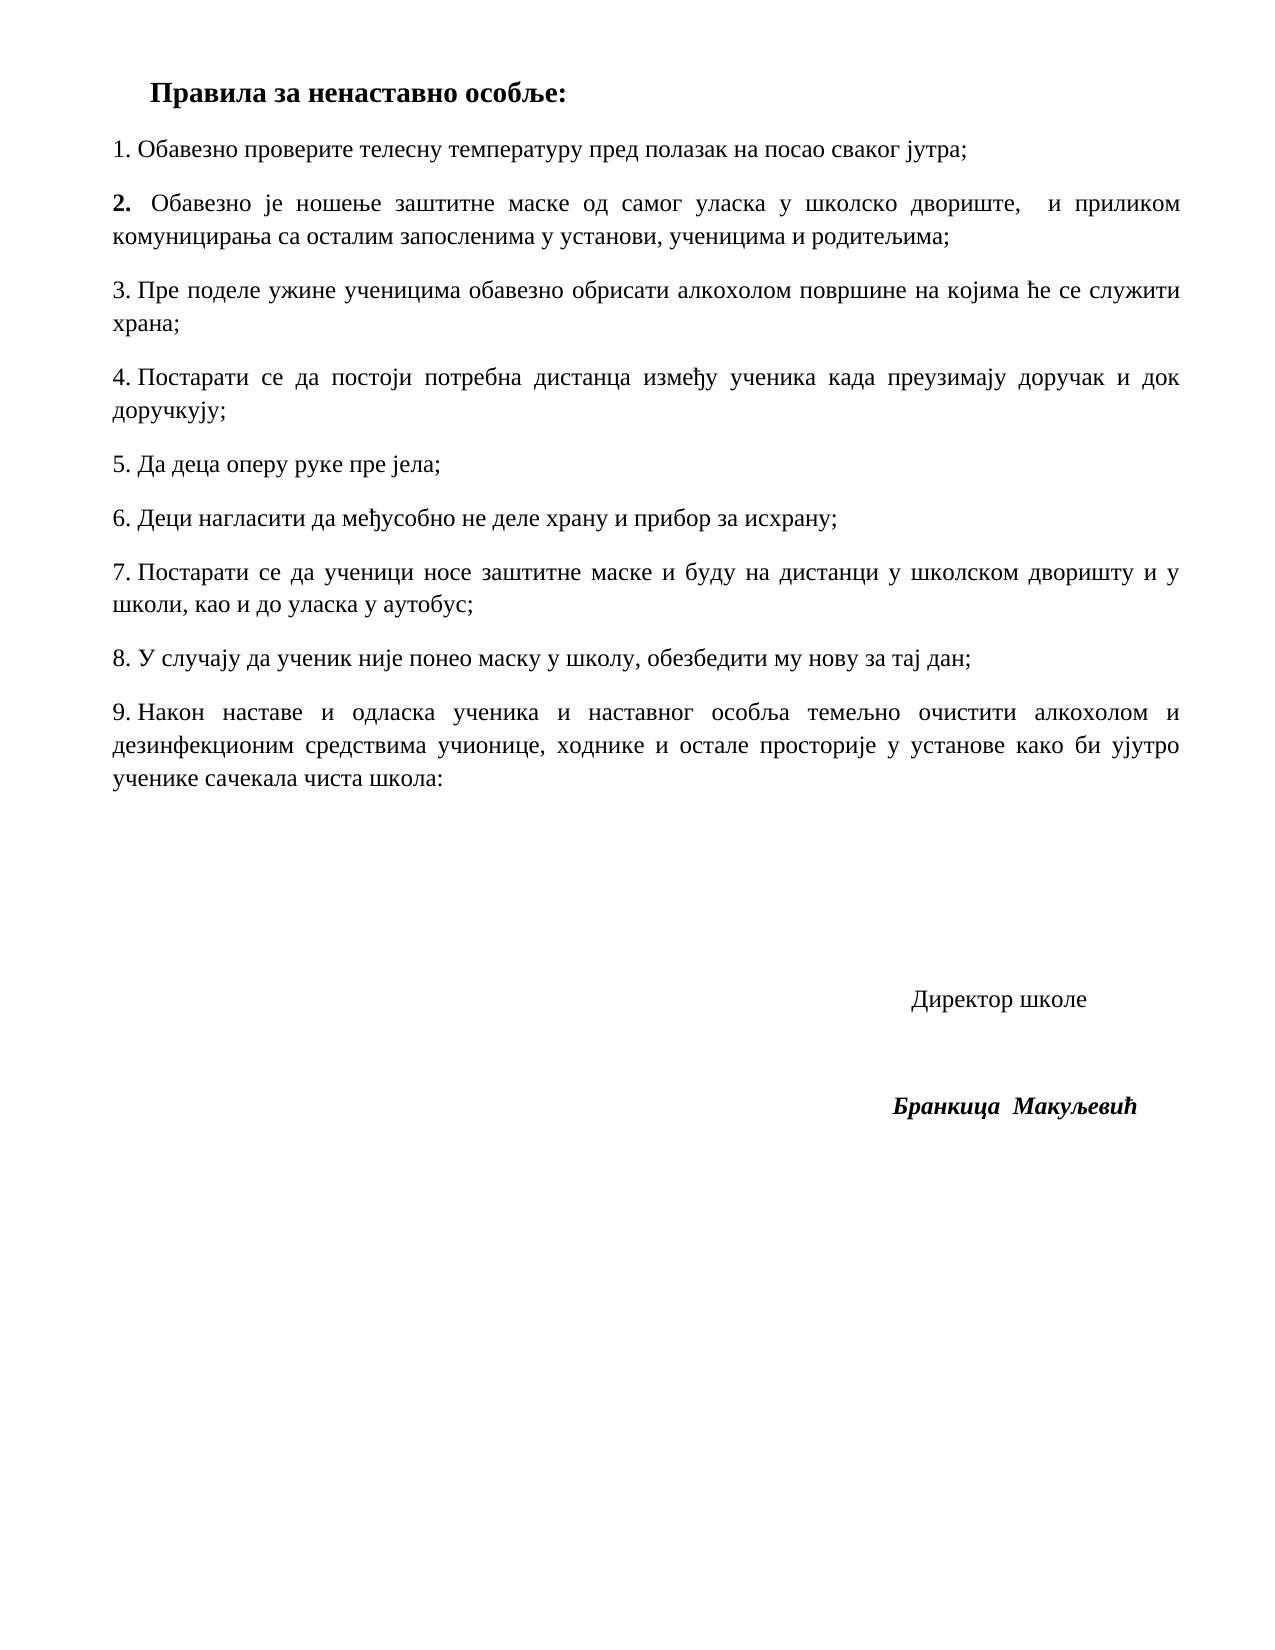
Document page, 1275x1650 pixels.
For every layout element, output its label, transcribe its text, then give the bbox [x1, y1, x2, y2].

list Деци нагласити да међусобно не деле храну и прибор за исхрану; [112, 503, 1181, 531]
list Обавезно проверите телесну температуру пред полазак на посао сваког јутра; [112, 134, 1181, 163]
text Директор школе [112, 984, 1181, 1013]
list Да деца оперу руке пре јела; [112, 449, 1181, 478]
list Постарати се да ученици носе заштитне маске и буду на дистанци у школском дворишту и у школи, као и до уласка у аутобус; [112, 557, 1181, 618]
list Након наставе и одласка ученика и наставног особља темељно очистити алкохолом и дезинфекционим средствима учионице, ходнике и остале просторије у установе како би ујутро ученике сачекала чиста школа: [112, 697, 1181, 792]
list Обавезно је ношење заштитне маске од самог уласка у школско двориште, и приликом комуницирања са осталим запосленима у установи, ученицима и родитељима; [112, 188, 1181, 250]
text Правила за ненаставно особље: [150, 75, 1181, 108]
list Постарати се да постоји потребна дистанца између ученика када преузимају доручак и док доручкују; [112, 362, 1181, 424]
text Бранкица Макуљевић [112, 1091, 1181, 1120]
list У случају да ученик није понео маску у школу, обезбедити му нову за тај дан; [112, 643, 1181, 672]
list Пре поделе ужине ученицима обавезно обрисати алкохолом површине на којима ће се служити храна; [112, 275, 1181, 337]
